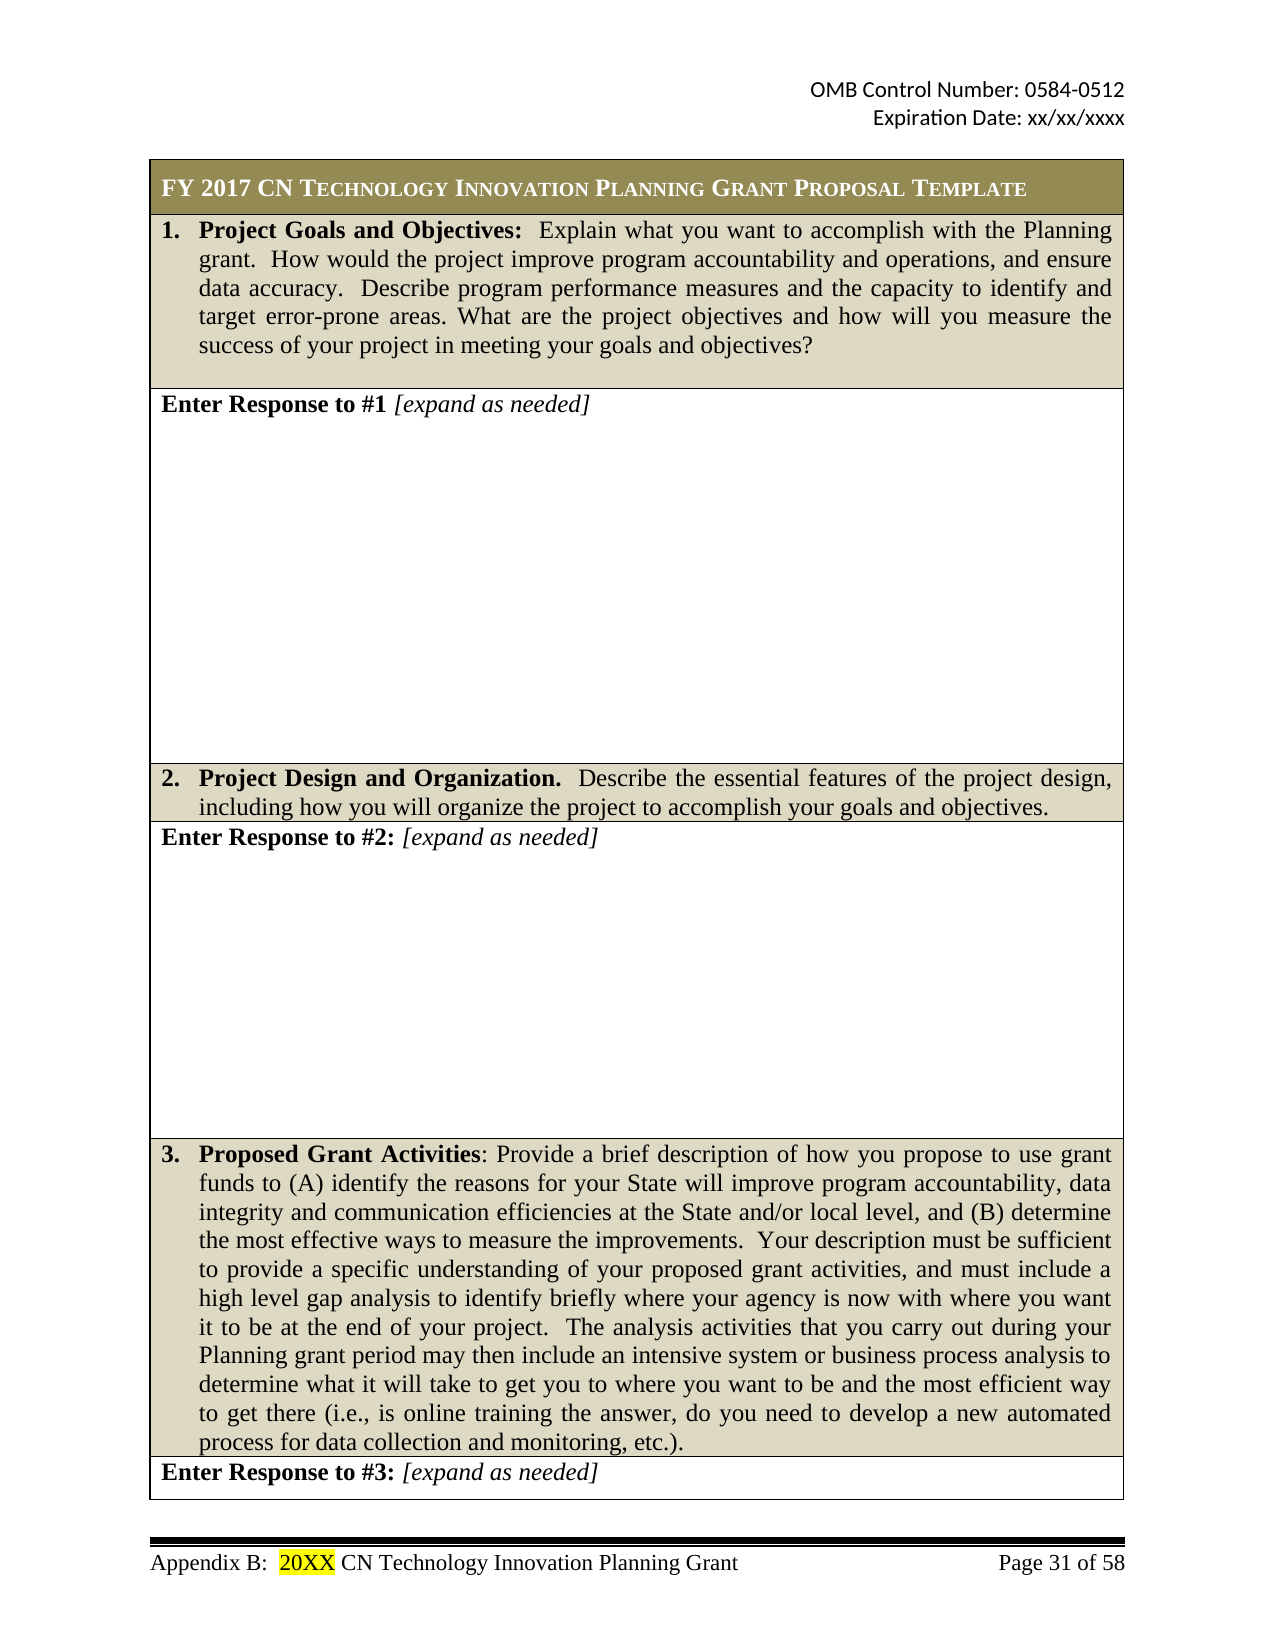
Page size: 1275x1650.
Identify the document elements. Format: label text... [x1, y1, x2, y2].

table_cell Project Design and Organization. Describe the essential features of the project design, including how you will organize the project to accomplish your goals and objectives. [151, 764, 1123, 821]
table_cell Enter Response to #1 [expand as needed] [151, 389, 1123, 762]
table_cell Enter Response to #2: [expand as needed] [151, 822, 1123, 1138]
table_cell Project Goals and Objectives: Explain what you want to accomplish with the Planning grant. How would the project improve program accountability and operations, and ensure data accuracy. Describe program performance measures and the capacity to identify and target error-prone areas. What are the project objectives and how will you measure the success of your project in meeting your goals and objectives? [151, 215, 1123, 388]
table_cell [151, 1457, 1123, 1499]
table_cell Proposed Grant Activities: Provide a brief description of how you propose to use grant funds to (A) identify the reasons for your State will improve program accountability, data integrity and communication efficiencies at the State and/or local level, and (B) determine the most effective ways to measure the improvements. Your description must be sufficient to provide a specific understanding of your proposed grant activities, and must include a high level gap analysis to identify briefly where your agency is now with where you want it to be at the end of your project. The analysis activities that you carry out during your Planning grant period may then include an intensive system or business process analysis to determine what it will take to get you to where you want to be and the most efficient way to get there (i.e., is online training the answer, do you need to develop a new automated process for data collection and monitoring, etc.). [151, 1139, 1123, 1456]
table_header FY 2017 CN Technology Innovation Planning Grant Proposal Template [151, 160, 1123, 214]
